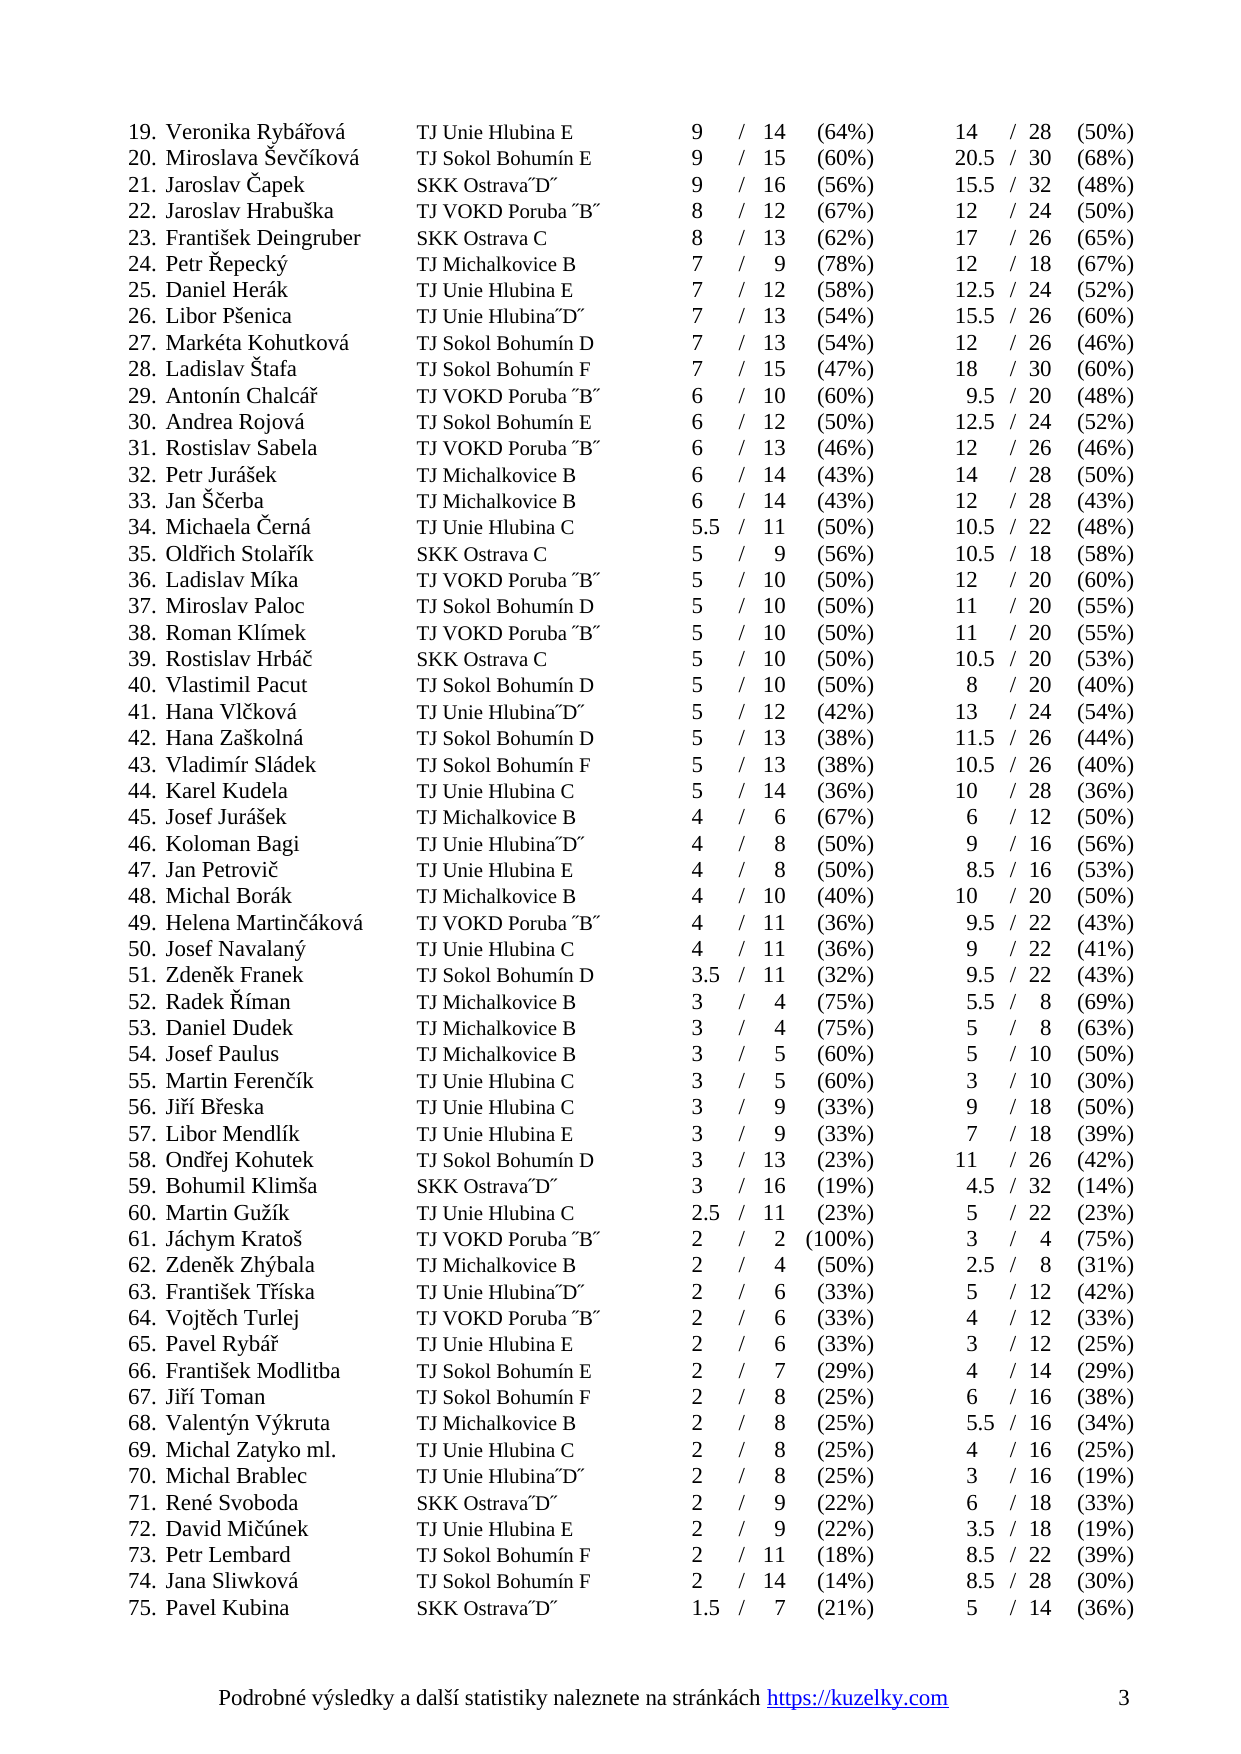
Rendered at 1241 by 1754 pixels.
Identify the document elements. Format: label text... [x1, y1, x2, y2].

text 71. René Svoboda SKK Ostrava˝D˝ 2 / 9 (22%) 6 / 18 (33%) [106, 1488, 1134, 1515]
text 30. Andrea Rojová TJ Sokol Bohumín E 6 / 12 (50%) 12.5 / 24 (52%) [106, 408, 1134, 434]
text 22. Jaroslav Hrabuška TJ VOKD Poruba ˝B˝ 8 / 12 (67%) 12 / 24 (50%) [106, 197, 1134, 223]
text 32. Petr Jurášek TJ Michalkovice B 6 / 14 (43%) 14 / 28 (50%) [106, 461, 1134, 487]
text 47. Jan Petrovič TJ Unie Hlubina E 4 / 8 (50%) 8.5 / 16 (53%) [106, 856, 1134, 882]
text 40. Vlastimil Pacut TJ Sokol Bohumín D 5 / 10 (50%) 8 / 20 (40%) [106, 672, 1134, 698]
text 75. Pavel Kubina SKK Ostrava˝D˝ 1.5 / 7 (21%) 5 / 14 (36%) [106, 1594, 1134, 1620]
text 73. Petr Lembard TJ Sokol Bohumín F 2 / 11 (18%) 8.5 / 22 (39%) [106, 1541, 1134, 1568]
text 25. Daniel Herák TJ Unie Hlubina E 7 / 12 (58%) 12.5 / 24 (52%) [106, 276, 1134, 303]
text 41. Hana Vlčková TJ Unie Hlubina˝D˝ 5 / 12 (42%) 13 / 24 (54%) [106, 698, 1134, 724]
text 38. Roman Klímek TJ VOKD Poruba ˝B˝ 5 / 10 (50%) 11 / 20 (55%) [106, 619, 1134, 645]
text 31. Rostislav Sabela TJ VOKD Poruba ˝B˝ 6 / 13 (46%) 12 / 26 (46%) [106, 434, 1134, 461]
text 65. Pavel Rybář TJ Unie Hlubina E 2 / 6 (33%) 3 / 12 (25%) [106, 1330, 1134, 1357]
text 74. Jana Sliwková TJ Sokol Bohumín F 2 / 14 (14%) 8.5 / 28 (30%) [106, 1568, 1134, 1594]
text 20. Miroslava Ševčíková TJ Sokol Bohumín E 9 / 15 (60%) 20.5 / 30 (68%) [106, 144, 1134, 171]
text 49. Helena Martinčáková TJ VOKD Poruba ˝B˝ 4 / 11 (36%) 9.5 / 22 (43%) [106, 909, 1134, 935]
text 67. Jiří Toman TJ Sokol Bohumín F 2 / 8 (25%) 6 / 16 (38%) [106, 1383, 1134, 1409]
text 19. Veronika Rybářová TJ Unie Hlubina E 9 / 14 (64%) 14 / 28 (50%) [106, 118, 1134, 144]
text 42. Hana Zaškolná TJ Sokol Bohumín D 5 / 13 (38%) 11.5 / 26 (44%) [106, 724, 1134, 751]
text 58. Ondřej Kohutek TJ Sokol Bohumín D 3 / 13 (23%) 11 / 26 (42%) [106, 1146, 1134, 1172]
text 52. Radek Říman TJ Michalkovice B 3 / 4 (75%) 5.5 / 8 (69%) [106, 988, 1134, 1014]
text 66. František Modlitba TJ Sokol Bohumín E 2 / 7 (29%) 4 / 14 (29%) [106, 1357, 1134, 1383]
text 45. Josef Jurášek TJ Michalkovice B 4 / 6 (67%) 6 / 12 (50%) [106, 803, 1134, 830]
text 33. Jan Ščerba TJ Michalkovice B 6 / 14 (43%) 12 / 28 (43%) [106, 487, 1134, 513]
text 68. Valentýn Výkruta TJ Michalkovice B 2 / 8 (25%) 5.5 / 16 (34%) [106, 1409, 1134, 1436]
text 63. František Tříska TJ Unie Hlubina˝D˝ 2 / 6 (33%) 5 / 12 (42%) [106, 1278, 1134, 1304]
text 69. Michal Zatyko ml. TJ Unie Hlubina C 2 / 8 (25%) 4 / 16 (25%) [106, 1436, 1134, 1462]
text 51. Zdeněk Franek TJ Sokol Bohumín D 3.5 / 11 (32%) 9.5 / 22 (43%) [106, 961, 1134, 988]
text 50. Josef Navalaný TJ Unie Hlubina C 4 / 11 (36%) 9 / 22 (41%) [106, 935, 1134, 961]
text 26. Libor Pšenica TJ Unie Hlubina˝D˝ 7 / 13 (54%) 15.5 / 26 (60%) [106, 303, 1134, 329]
text 48. Michal Borák TJ Michalkovice B 4 / 10 (40%) 10 / 20 (50%) [106, 882, 1134, 909]
text 70. Michal Brablec TJ Unie Hlubina˝D˝ 2 / 8 (25%) 3 / 16 (19%) [106, 1462, 1134, 1488]
text 59. Bohumil Klimša SKK Ostrava˝D˝ 3 / 16 (19%) 4.5 / 32 (14%) [106, 1172, 1134, 1199]
text 37. Miroslav Paloc TJ Sokol Bohumín D 5 / 10 (50%) 11 / 20 (55%) [106, 592, 1134, 619]
text 23. František Deingruber SKK Ostrava C 8 / 13 (62%) 17 / 26 (65%) [106, 223, 1134, 250]
text 55. Martin Ferenčík TJ Unie Hlubina C 3 / 5 (60%) 3 / 10 (30%) [106, 1067, 1134, 1093]
text 72. David Mičúnek TJ Unie Hlubina E 2 / 9 (22%) 3.5 / 18 (19%) [106, 1515, 1134, 1541]
text 44. Karel Kudela TJ Unie Hlubina C 5 / 14 (36%) 10 / 28 (36%) [106, 777, 1134, 803]
text 34. Michaela Černá TJ Unie Hlubina C 5.5 / 11 (50%) 10.5 / 22 (48%) [106, 513, 1134, 540]
text 61. Jáchym Kratoš TJ VOKD Poruba ˝B˝ 2 / 2 (100%) 3 / 4 (75%) [106, 1225, 1134, 1251]
text 35. Oldřich Stolařík SKK Ostrava C 5 / 9 (56%) 10.5 / 18 (58%) [106, 540, 1134, 566]
text 46. Koloman Bagi TJ Unie Hlubina˝D˝ 4 / 8 (50%) 9 / 16 (56%) [106, 830, 1134, 856]
text 39. Rostislav Hrbáč SKK Ostrava C 5 / 10 (50%) 10.5 / 20 (53%) [106, 645, 1134, 672]
text 29. Antonín Chalcář TJ VOKD Poruba ˝B˝ 6 / 10 (60%) 9.5 / 20 (48%) [106, 382, 1134, 408]
text 54. Josef Paulus TJ Michalkovice B 3 / 5 (60%) 5 / 10 (50%) [106, 1041, 1134, 1067]
text 57. Libor Mendlík TJ Unie Hlubina E 3 / 9 (33%) 7 / 18 (39%) [106, 1119, 1134, 1146]
text 53. Daniel Dudek TJ Michalkovice B 3 / 4 (75%) 5 / 8 (63%) [106, 1014, 1134, 1041]
text 62. Zdeněk Zhýbala TJ Michalkovice B 2 / 4 (50%) 2.5 / 8 (31%) [106, 1251, 1134, 1278]
text 27. Markéta Kohutková TJ Sokol Bohumín D 7 / 13 (54%) 12 / 26 (46%) [106, 329, 1134, 355]
text 24. Petr Řepecký TJ Michalkovice B 7 / 9 (78%) 12 / 18 (67%) [106, 250, 1134, 276]
text 36. Ladislav Míka TJ VOKD Poruba ˝B˝ 5 / 10 (50%) 12 / 20 (60%) [106, 566, 1134, 592]
text 56. Jiří Břeska TJ Unie Hlubina C 3 / 9 (33%) 9 / 18 (50%) [106, 1093, 1134, 1119]
text 43. Vladimír Sládek TJ Sokol Bohumín F 5 / 13 (38%) 10.5 / 26 (40%) [106, 751, 1134, 777]
text 64. Vojtěch Turlej TJ VOKD Poruba ˝B˝ 2 / 6 (33%) 4 / 12 (33%) [106, 1304, 1134, 1330]
text 28. Ladislav Štafa TJ Sokol Bohumín F 7 / 15 (47%) 18 / 30 (60%) [106, 355, 1134, 382]
text 60. Martin Gužík TJ Unie Hlubina C 2.5 / 11 (23%) 5 / 22 (23%) [106, 1199, 1134, 1225]
text 21. Jaroslav Čapek SKK Ostrava˝D˝ 9 / 16 (56%) 15.5 / 32 (48%) [106, 171, 1134, 197]
